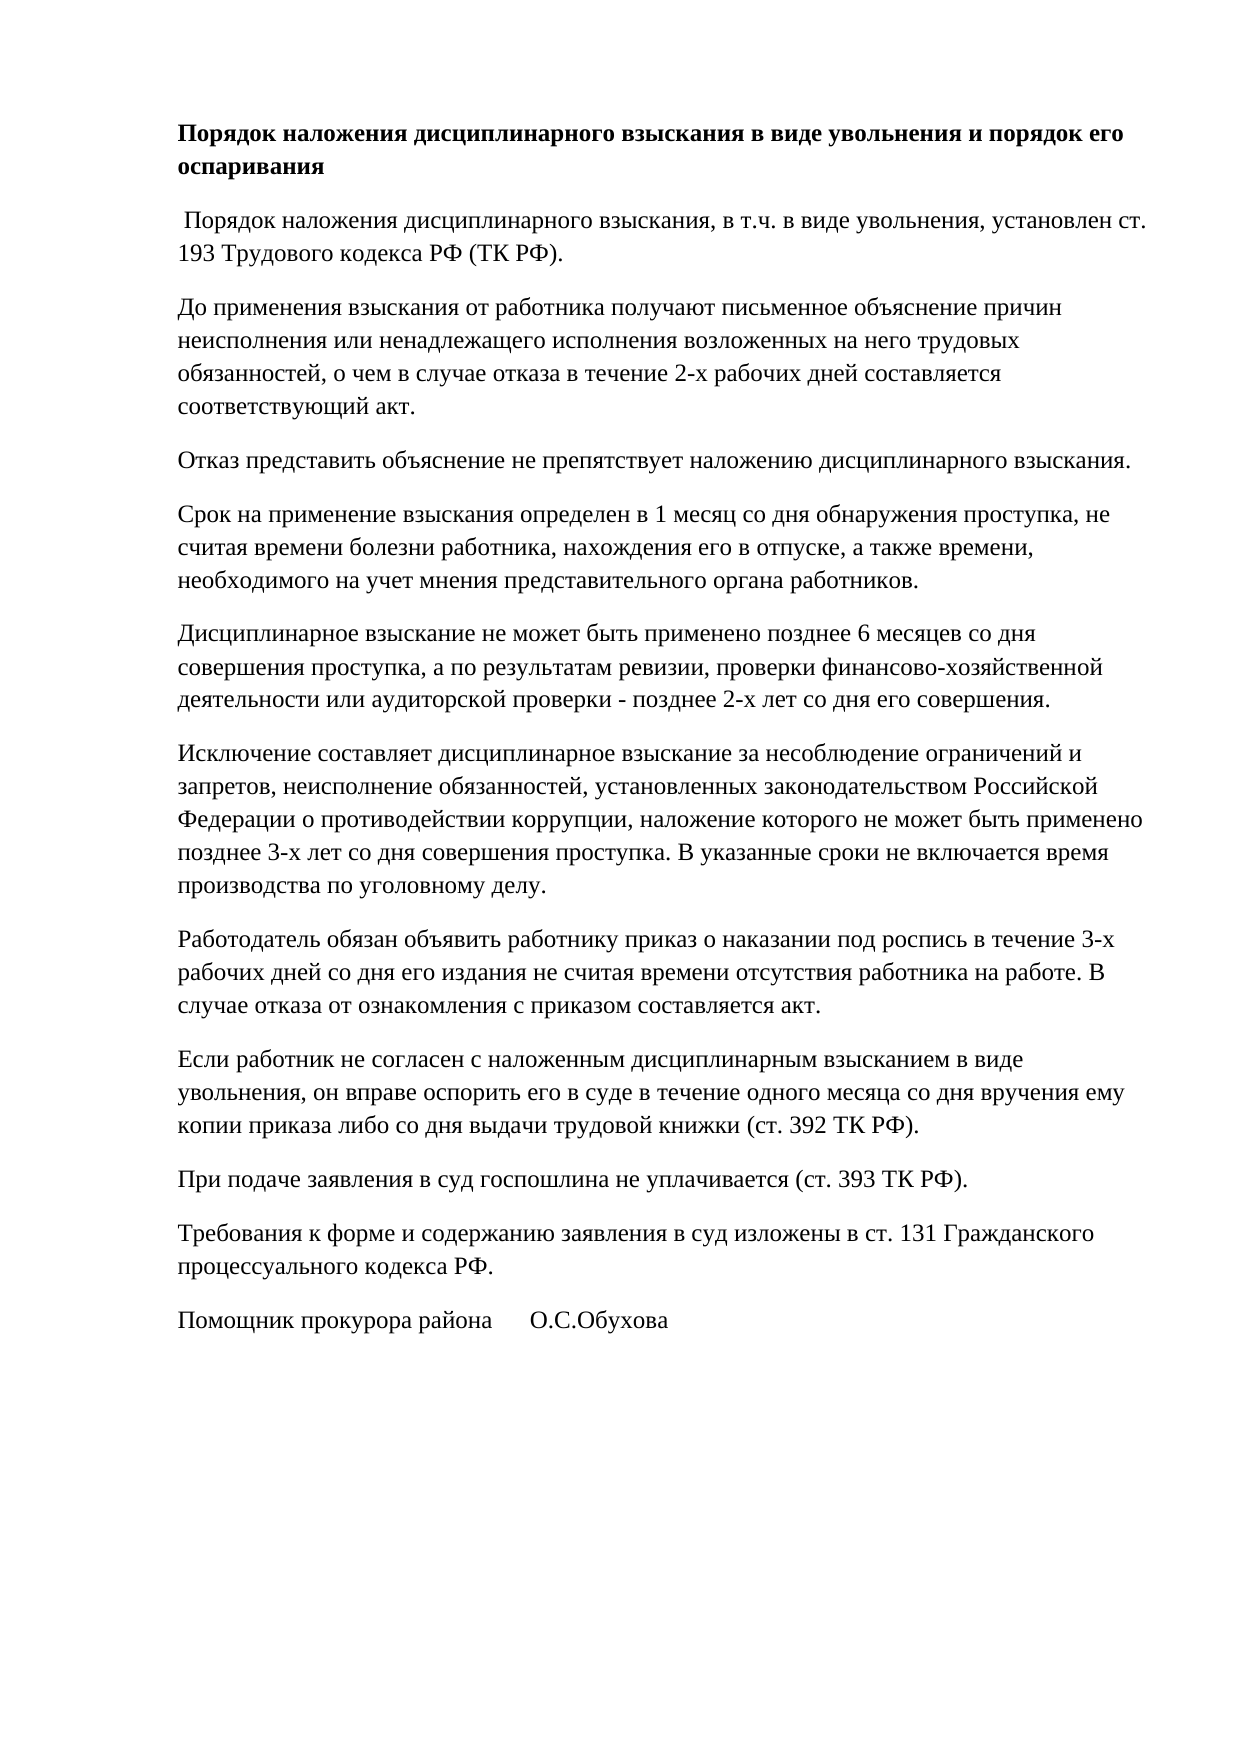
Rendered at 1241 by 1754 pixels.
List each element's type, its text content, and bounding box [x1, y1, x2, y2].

text Отказ представить объяснение не препятствует наложению дисциплинарного взыскания. [177, 445, 1152, 473]
text Требования к форме и содержанию заявления в суд изложены в ст. 131 Гражданского процессуального кодекса РФ. [177, 1218, 1152, 1280]
text Срок на применение взыскания определен в 1 месяц со дня обнаружения проступка, не считая времени болезни работника, нахождения его в отпуске, а также времени, необходимого на учет мнения представительного органа работников. [177, 499, 1152, 593]
text Порядок наложения дисциплинарного взыскания в виде увольнения и порядок его оспаривания [177, 118, 1152, 180]
text До применения взыскания от работника получают письменное объяснение причин неисполнения или ненадлежащего исполнения возложенных на него трудовых обязанностей, о чем в случае отказа в течение 2-х рабочих дней составляется соответствующий акт. [177, 292, 1152, 420]
text Порядок наложения дисциплинарного взыскания, в т.ч. в виде увольнения, установлен ст. 193 Трудового кодекса РФ (ТК РФ). [177, 205, 1152, 267]
text Помощник прокурора района О.С.Обухова [177, 1305, 1152, 1334]
text При подаче заявления в суд госпошлина не уплачивается (ст. 393 ТК РФ). [177, 1164, 1152, 1193]
text Если работник не согласен с наложенным дисциплинарным взысканием в виде увольнения, он вправе оспорить его в суде в течение одного месяца со дня вручения ему копии приказа либо со дня выдачи трудовой книжки (ст. 392 ТК РФ). [177, 1044, 1152, 1139]
text Дисциплинарное взыскание не может быть применено позднее 6 месяцев со дня совершения проступка, а по результатам ревизии, проверки финансово-хозяйственной деятельности или аудиторской проверки - позднее 2-х лет со дня его совершения. [177, 618, 1152, 713]
text Исключение составляет дисциплинарное взыскание за несоблюдение ограничений и запретов, неисполнение обязанностей, установленных законодательством Российской Федерации о противодействии коррупции, наложение которого не может быть применено позднее 3-х лет со дня совершения проступка. В указанные сроки не включается время производства по уголовному делу. [177, 738, 1152, 899]
text Работодатель обязан объявить работнику приказ о наказании под роспись в течение 3-х рабочих дней со дня его издания не считая времени отсутствия работника на работе. В случае отказа от ознакомления с приказом составляется акт. [177, 924, 1152, 1019]
